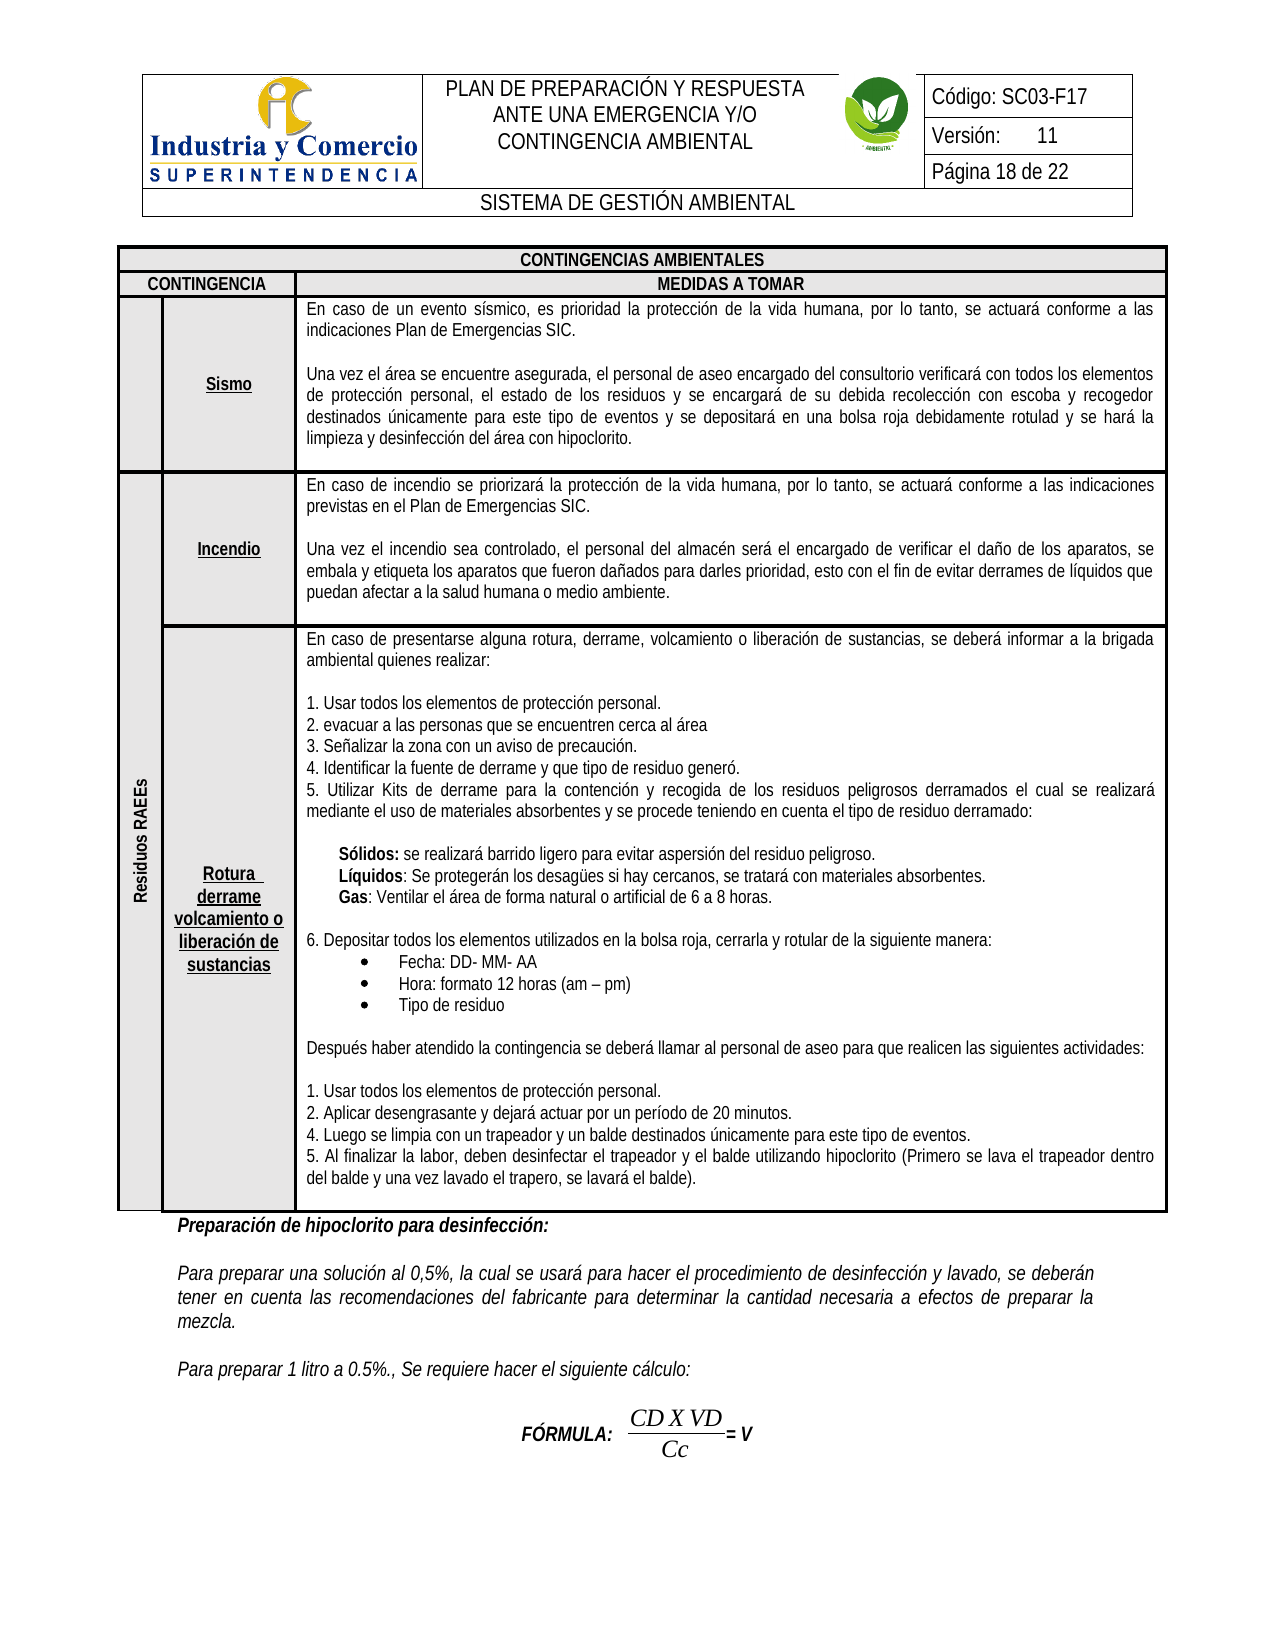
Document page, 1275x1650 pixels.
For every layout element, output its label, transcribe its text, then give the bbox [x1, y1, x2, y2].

table_cell En caso de incendio se priorizará la protección de la vida humana, por lo tanto, se actuará conforme a las indicaciones previstas en el Plan de Emergencias SIC. Una vez el incendio sea controlado, el personal del almacén será el encargado de verificar el daño de los aparatos, se embala y etiqueta los aparatos que fueron dañados para darles prioridad, esto con el fin de evitar derrames de líquidos que puedan afectar a la salud humana o medio ambiente. [297, 474, 1165, 624]
table_cell En caso de un evento sísmico, es prioridad la protección de la vida humana, por lo tanto, se actuará conforme a las indicaciones Plan de Emergencias SIC. Una vez el área se encuentre asegurada, el personal de aseo encargado del consultorio verificará con todos los elementos de protección personal, el estado de los residuos y se encargará de su debida recolección con escoba y recogedor destinados únicamente para este tipo de eventos y se depositará en una bolsa roja debidamente rotulad y se hará la limpieza y desinfección del área con hipoclorito. [297, 298, 1165, 470]
text FÓRMULA: = V [177, 1404, 1098, 1463]
text Para preparar una solución al 0,5%, la cual se usará para hacer el procedimiento de desinfección y lavado, se deberán tener en cuenta las recomendaciones del fabricante para determinar la cantidad necesaria a efectos de preparar la mezcla. [177, 1261, 1098, 1333]
table_cell CONTINGENCIA [120, 273, 294, 295]
text Para preparar 1 litro a 0.5%., Se requiere hacer el siguiente cálculo: [177, 1357, 1098, 1381]
table_cell Rotura derrame volcamiento o liberación de sustancias [164, 628, 294, 1210]
table_header CONTINGENCIAS AMBIENTALES [120, 249, 1165, 270]
table_cell Incendio [164, 474, 294, 624]
text Preparación de hipoclorito para desinfección: [177, 1213, 1098, 1237]
picture [837, 73, 916, 152]
table_cell En caso de presentarse alguna rotura, derrame, volcamiento o liberación de sustancias, se deberá informar a la brigada ambiental quienes realizar: 1. Usar todos los elementos de protección personal. 2. evacuar a las personas que se encuentren cerca al área 3. Señalizar la zona con un aviso de precaución. 4. Identificar la fuente de derrame y que tipo de residuo generó. 5. Utilizar Kits de derrame para la contención y recogida de los residuos peligrosos derramados el cual se realizará mediante el uso de materiales absorbentes y se procede teniendo en cuenta el tipo de residuo derramado: Sólidos: se realizará barrido ligero para evitar aspersión del residuo peligroso. Líquidos: Se protegerán los desagües si hay cercanos, se tratará con materiales absorbentes. Gas: Ventilar el área de forma natural o artificial de 6 a 8 horas. 6. Depositar todos los elementos utilizados en la bolsa roja, cerrarla y rotular de la siguiente manera: Fecha: DD- MM- AA Hora: formato 12 horas (am – pm) Tipo de residuo Después haber atendido la contingencia se deberá llamar al personal de aseo para que realicen las siguientes actividades: 1. Usar todos los elementos de protección personal. 2. Aplicar desengrasante y dejará actuar por un período de 20 minutos. 4. Luego se limpia con un trapeador y un balde destinados únicamente para este tipo de eventos. 5. Al finalizar la labor, deben desinfectar el trapeador y el balde utilizando hipoclorito (Primero se lava el trapeador dentro del balde y una vez lavado el trapero, se lavará el balde). [297, 628, 1165, 1210]
table_cell MEDIDAS A TOMAR [297, 273, 1165, 295]
picture [149, 75, 423, 188]
table_cell Sismo [164, 298, 294, 470]
table_cell Residuos RAEEs [120, 474, 161, 1210]
